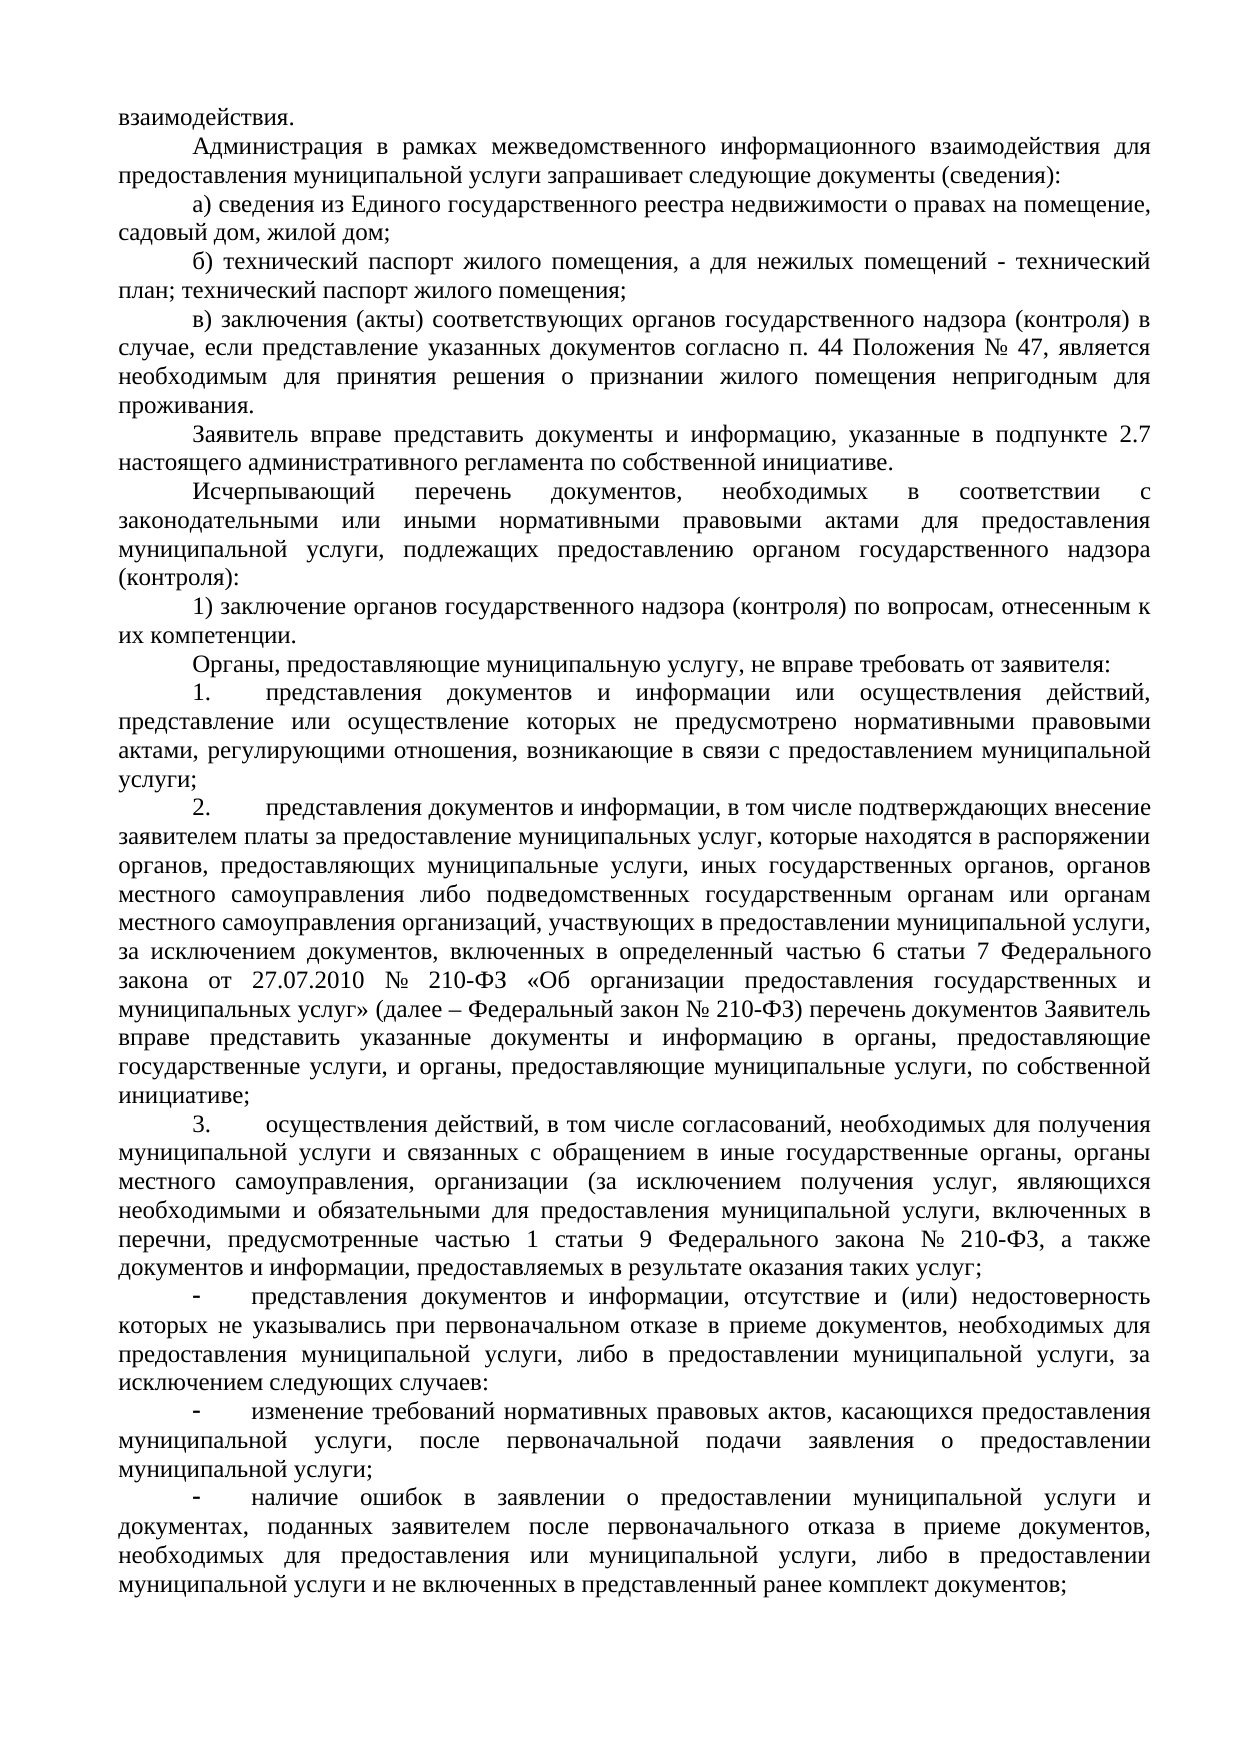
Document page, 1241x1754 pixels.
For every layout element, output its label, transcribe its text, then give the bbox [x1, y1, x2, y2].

list представления документов и информации или осуществления действий, представление или осуществление которых не предусмотрено нормативными правовыми актами, регулирующими отношения, возникающие в связи с предоставлением муниципальной услуги; [118, 677, 1152, 792]
list наличие ошибок в заявлении о предоставлении муниципальной услуги и документах, поданных заявителем после первоначального отказа в приеме документов, необходимых для предоставления или муниципальной услуги, либо в предоставлении муниципальной услуги и не включенных в представленный ранее комплект документов; [118, 1482, 1152, 1597]
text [118, 102, 1152, 131]
text Администрация в рамках межведомственного информационного взаимодействия для предоставления муниципальной услуги запрашивает следующие документы (сведения): [118, 131, 1152, 189]
text а) сведения из Единого государственного реестра недвижимости о правах на помещение, садовый дом, жилой дом; [118, 189, 1152, 246]
list изменение требований нормативных правовых актов, касающихся предоставления муниципальной услуги, после первоначальной подачи заявления о предоставлении муниципальной услуги; [118, 1396, 1152, 1482]
text в) заключения (акты) соответствующих органов государственного надзора (контроля) в случае, если представление указанных документов согласно п. 44 Положения № 47, является необходимым для принятия решения о признании жилого помещения непригодным для проживания. [118, 304, 1152, 419]
list представления документов и информации, в том числе подтверждающих внесение заявителем платы за предоставление муниципальных услуг, которые находятся в распоряжении органов, предоставляющих муниципальные услуги, иных государственных органов, органов местного самоуправления либо подведомственных государственным органам или органам местного самоуправления организаций, участвующих в предоставлении муниципальной услуги, за исключением документов, включенных в определенный частью 6 статьи 7 Федерального закона от 27.07.2010 № 210-ФЗ «Об организации предоставления государственных и муниципальных услуг» (далее – Федеральный закон № 210-ФЗ) перечень документов Заявитель вправе представить указанные документы и информацию в органы, предоставляющие государственные услуги, и органы, предоставляющие муниципальные услуги, по собственной инициативе; [118, 792, 1152, 1109]
text Органы, предоставляющие муниципальную услугу, не вправе требовать от заявителя: [118, 649, 1152, 677]
text Исчерпывающий перечень документов, необходимых в соответствии с законодательными или иными нормативными правовыми актами для предоставления муниципальной услуги, подлежащих предоставлению органом государственного надзора (контроля): [118, 476, 1152, 591]
list осуществления действий, в том числе согласований, необходимых для получения муниципальной услуги и связанных с обращением в иные государственные органы, органы местного самоуправления, организации (за исключением получения услуг, являющихся необходимыми и обязательными для предоставления муниципальной услуги, включенных в перечни, предусмотренные частью 1 статьи 9 Федерального закона № 210-ФЗ, а также документов и информации, предоставляемых в результате оказания таких услуг; [118, 1109, 1152, 1281]
list представления документов и информации, отсутствие и (или) недостоверность которых не указывались при первоначальном отказе в приеме документов, необходимых для предоставления муниципальной услуги, либо в предоставлении муниципальной услуги, за исключением следующих случаев: [118, 1281, 1152, 1396]
text б) технический паспорт жилого помещения, а для нежилых помещений - технический план; технический паспорт жилого помещения; [118, 246, 1152, 304]
text Заявитель вправе представить документы и информацию, указанные в подпункте 2.7 настоящего административного регламента по собственной инициативе. [118, 419, 1152, 476]
text 1) заключение органов государственного надзора (контроля) по вопросам, отнесенным к их компетенции. [118, 591, 1152, 649]
